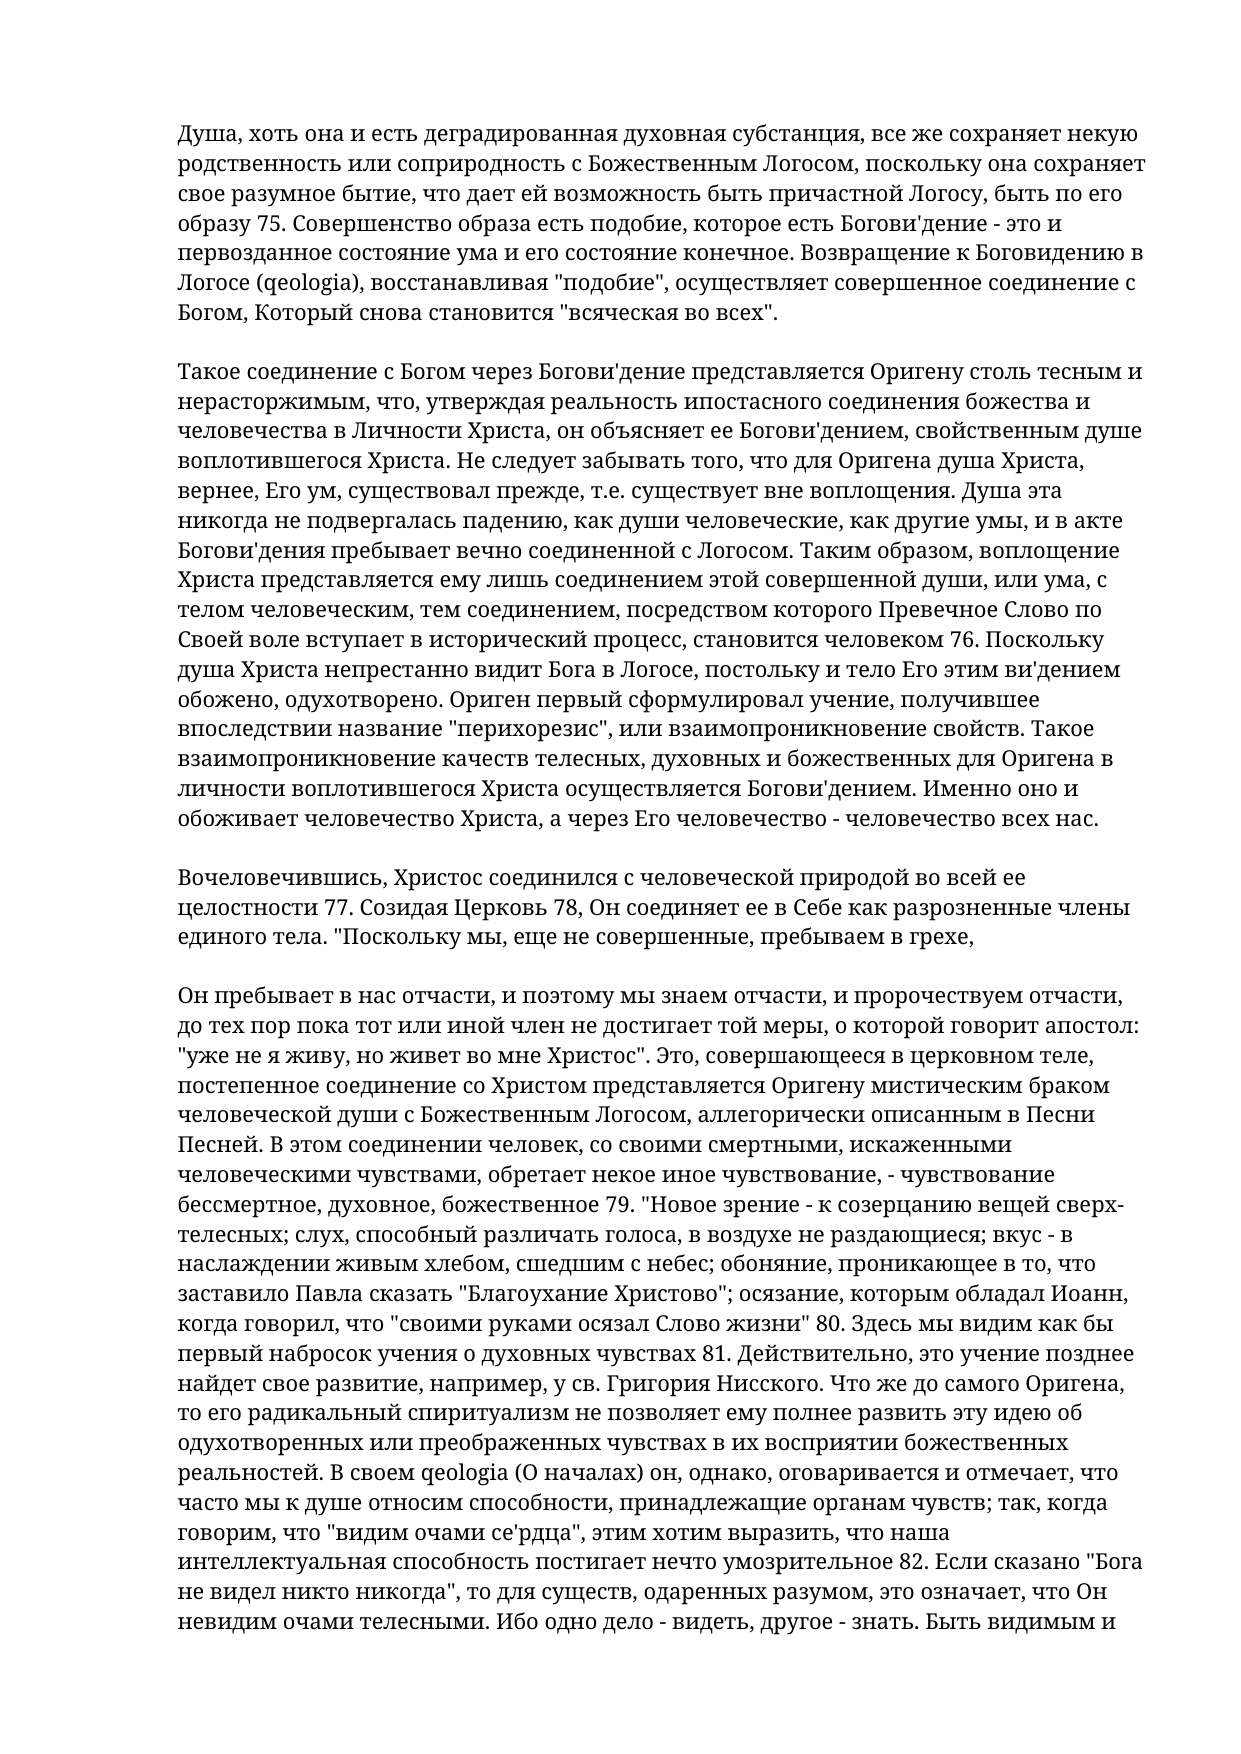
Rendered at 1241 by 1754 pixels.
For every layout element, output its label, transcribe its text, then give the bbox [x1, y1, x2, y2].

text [177, 980, 1152, 1636]
text Душа, хоть она и есть деградированная духовная субстанция, все же сохраняет некую родственность или соприродность с Божественным Логосом, поскольку она сохраняет свое разумное бытие, что дает ей возможность быть причастной Логосу, быть по его образу 75. Совершенство образа есть подобие, которое есть Богови'дение - это и первозданное состояние ума и его состояние конечное. Возвращение к Боговидению в Логосе (qeologia), восстанавливая "подобие", осуществляет совершенное соединение с Богом, Который снова становится "всяческая во всех". [177, 118, 1152, 327]
text Вочеловечившись, Христос соединился с человеческой природой во всей ее целостности 77. Созидая Церковь 78, Он соединяет ее в Себе как разрозненные члены единого тела. "Поскольку мы, еще не совершенные, пребываем в грехе, [177, 862, 1152, 951]
text Такое соединение с Богом через Богови'дение представляется Оригену столь тесным и нерасторжимым, что, утверждая реальность ипостасного соединения божества и человечества в Личности Христа, он объясняет ее Богови'дением, свойственным душе воплотившегося Христа. Не следует забывать того, что для Оригена душа Христа, вернее, Его ум, существовал прежде, т.е. cуществует вне воплощения. Душа эта никогда не подвергалась падению, как души человеческие, как другие умы, и в акте Богови'дения пребывает вечно соединенной с Логосом. Таким образом, воплощение Христа представляется ему лишь соединением этой совершенной души, или ума, с телом человеческим, тем соединением, посредством которого Превечное Слово по Своей воле вступает в исторический процесс, становится человеком 76. Поскольку душа Христа непрестанно видит Бога в Логосе, постольку и тело Его этим ви'дением обожено, одухотворено. Ориген первый сформулировал учение, получившее впоследствии название "перихорезис", или взаимопроникновение свойств. Такое взаимопроникновение качеств телесных, духовных и божественных для Оригена в личности воплотившегося Христа осуществляется Богови'дением. Именно оно и обоживает человечество Христа, а через Его человечество - человечество всех нас. [177, 356, 1152, 832]
